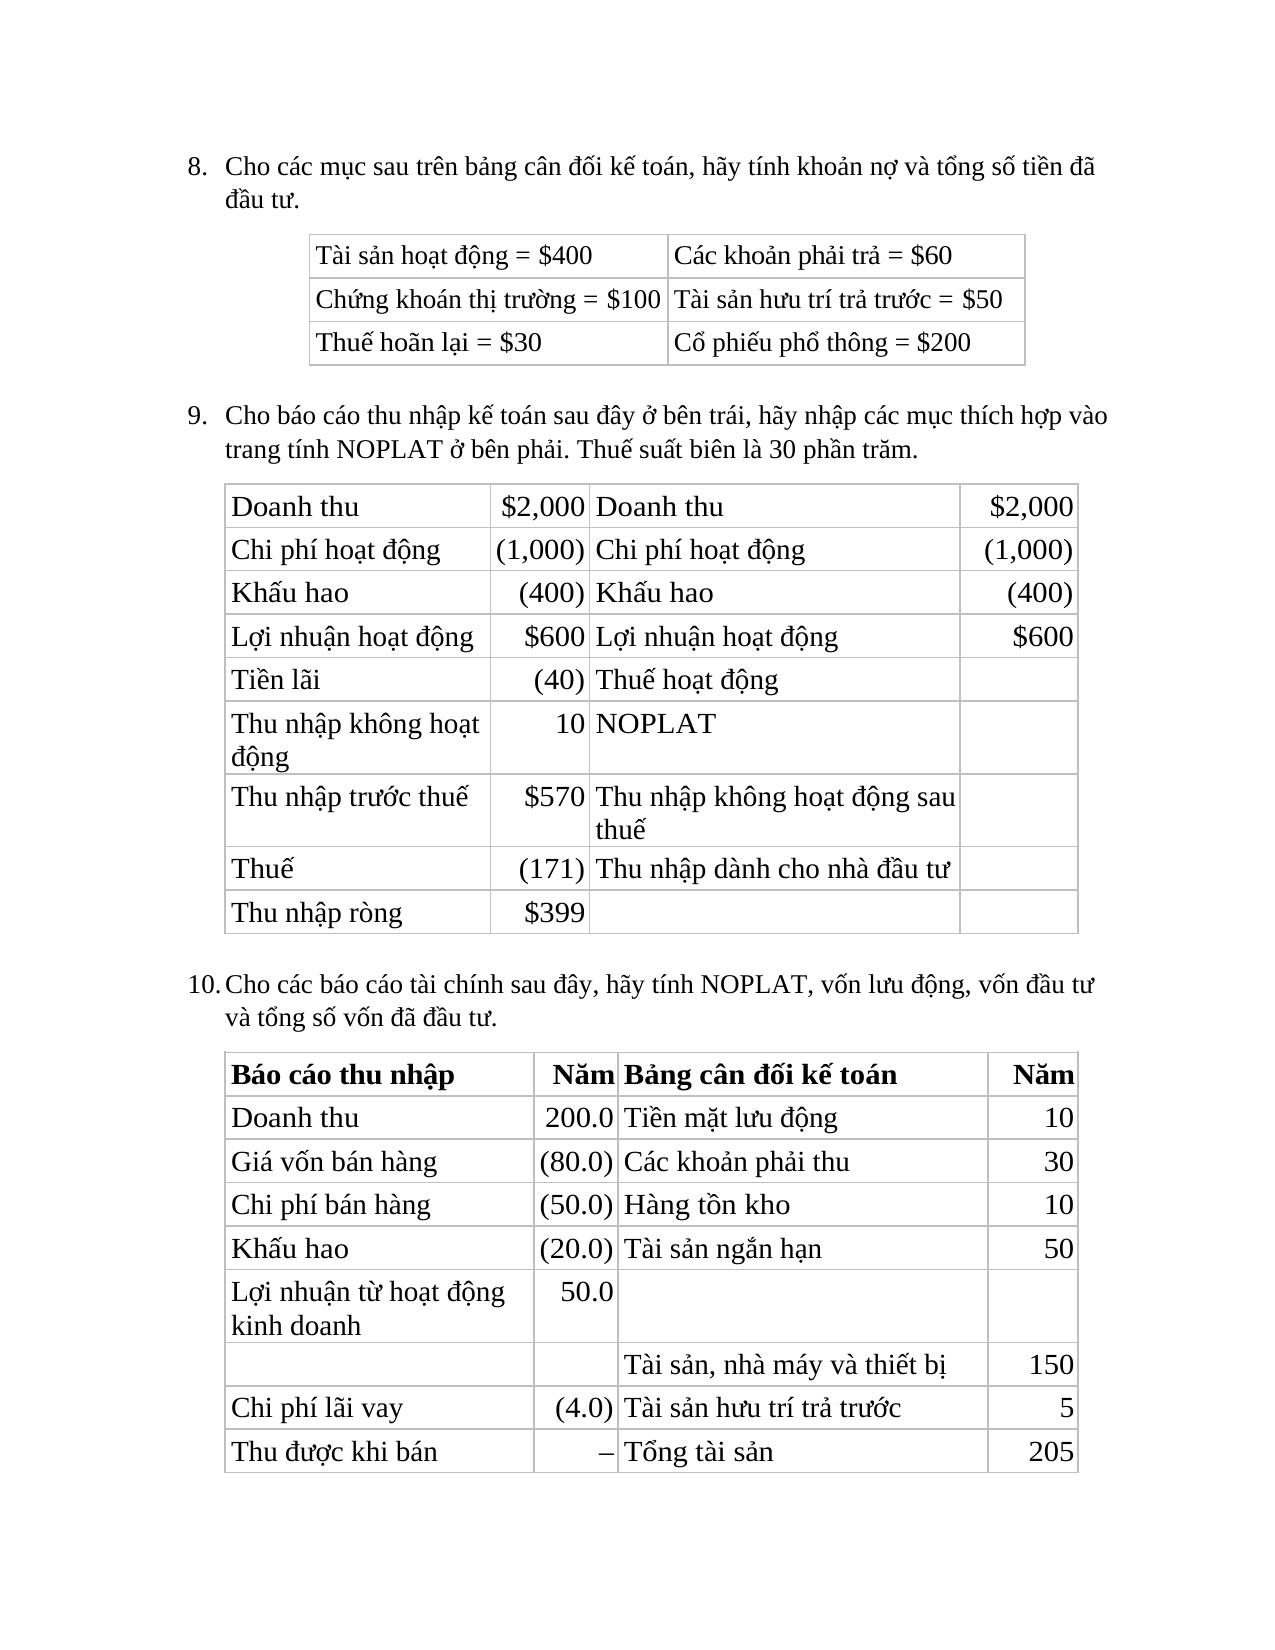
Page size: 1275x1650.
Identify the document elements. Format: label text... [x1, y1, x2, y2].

table_cell $570 [491, 775, 589, 846]
table_header Doanh thu [226, 485, 490, 526]
table_cell Tiền lãi [226, 658, 490, 700]
table_cell (50.0) [535, 1183, 617, 1225]
table_header Năm [535, 1053, 617, 1095]
table_cell Lợi nhuận từ hoạt động kinh doanh [226, 1270, 533, 1341]
table_cell [989, 1270, 1077, 1341]
table_cell 50 [989, 1227, 1077, 1269]
table_cell [535, 1343, 617, 1385]
table_cell 10 [989, 1183, 1077, 1225]
table_cell Khấu hao [590, 571, 959, 613]
table_cell 10 [491, 702, 589, 773]
table_cell Thu nhập trước thuế [226, 775, 490, 846]
table_cell Tài sản hưu trí trả trước [619, 1387, 987, 1428]
table_cell [961, 891, 1077, 933]
table_cell [619, 1270, 987, 1341]
table_cell Thuế [226, 847, 490, 889]
table_cell Lợi nhuận hoạt động [590, 615, 959, 657]
table_cell (171) [491, 847, 589, 889]
table_cell $399 [491, 891, 589, 933]
table_cell Thu được khi bán [226, 1430, 533, 1472]
table_cell (1,000) [491, 528, 589, 570]
table_cell [961, 658, 1077, 700]
table_cell [961, 775, 1077, 846]
table_cell Thu nhập không hoạt động [226, 702, 490, 773]
table_cell Chứng khoán thị trường = $100 [310, 279, 667, 321]
table_cell 200.0 [535, 1097, 617, 1138]
table_cell 50.0 [535, 1270, 617, 1341]
table_cell Tài sản ngắn hạn [619, 1227, 987, 1269]
table_header Tài sản hoạt động = $400 [310, 235, 667, 277]
table_header $2,000 [961, 485, 1077, 526]
table_header Bảng cân đối kế toán [619, 1053, 987, 1095]
list Cho báo cáo thu nhập kế toán sau đây ở bên trái, hãy nhập các mục thích hợp vào trang tính NOPLAT ở bên phải. Thuế suất biên là 30 phần trăm. [187, 399, 1125, 464]
table_cell Khấu hao [226, 1227, 533, 1269]
table_cell 150 [989, 1343, 1077, 1385]
table_cell Thuế hoạt động [590, 658, 959, 700]
table_cell $600 [961, 615, 1077, 657]
table_cell (400) [491, 571, 589, 613]
table_cell Chi phí hoạt động [226, 528, 490, 570]
table_cell [590, 891, 959, 933]
table_cell Thu nhập không hoạt động sau thuế [590, 775, 959, 846]
table_cell [961, 702, 1077, 773]
table_cell Chi phí lãi vay [226, 1387, 533, 1428]
table_cell 10 [989, 1097, 1077, 1138]
table_cell 205 [989, 1430, 1077, 1472]
table_cell – [535, 1430, 617, 1472]
table_cell Chi phí hoạt động [590, 528, 959, 570]
table_cell Cổ phiếu phổ thông = $200 [669, 322, 1024, 364]
table_header $2,000 [491, 485, 589, 526]
table_cell 30 [989, 1140, 1077, 1182]
list Cho các báo cáo tài chính sau đây, hãy tính NOPLAT, vốn lưu động, vốn đầu tư và tổng số vốn đã đầu tư. [187, 968, 1125, 1032]
table_cell [961, 847, 1077, 889]
table_header Năm [989, 1053, 1077, 1095]
table_header Các khoản phải trả = $60 [669, 235, 1024, 277]
table_cell Thuế hoãn lại = $30 [310, 322, 667, 364]
table_cell Tiền mặt lưu động [619, 1097, 987, 1138]
table_header Doanh thu [590, 485, 959, 526]
table_cell (40) [491, 658, 589, 700]
table_header Báo cáo thu nhập [226, 1053, 533, 1095]
table_cell Thu nhập ròng [226, 891, 490, 933]
table_cell $600 [491, 615, 589, 657]
list Cho các mục sau trên bảng cân đối kế toán, hãy tính khoản nợ và tổng số tiền đã đầu tư. [187, 150, 1125, 215]
table_cell (400) [961, 571, 1077, 613]
table_cell (20.0) [535, 1227, 617, 1269]
table_cell Khấu hao [226, 571, 490, 613]
table_cell [226, 1343, 533, 1385]
table_cell 5 [989, 1387, 1077, 1428]
table_cell Thu nhập dành cho nhà đầu tư [590, 847, 959, 889]
table_cell Hàng tồn kho [619, 1183, 987, 1225]
table_cell Tổng tài sản [619, 1430, 987, 1472]
table_cell Giá vốn bán hàng [226, 1140, 533, 1182]
table_cell (80.0) [535, 1140, 617, 1182]
table_cell Tài sản, nhà máy và thiết bị [619, 1343, 987, 1385]
table_cell Doanh thu [226, 1097, 533, 1138]
table_cell NOPLAT [590, 702, 959, 773]
table_cell Chi phí bán hàng [226, 1183, 533, 1225]
table_cell Tài sản hưu trí trả trước = $50 [669, 279, 1024, 321]
table_cell Lợi nhuận hoạt động [226, 615, 490, 657]
table_cell Các khoản phải thu [619, 1140, 987, 1182]
table_cell (4.0) [535, 1387, 617, 1428]
table_cell (1,000) [961, 528, 1077, 570]
